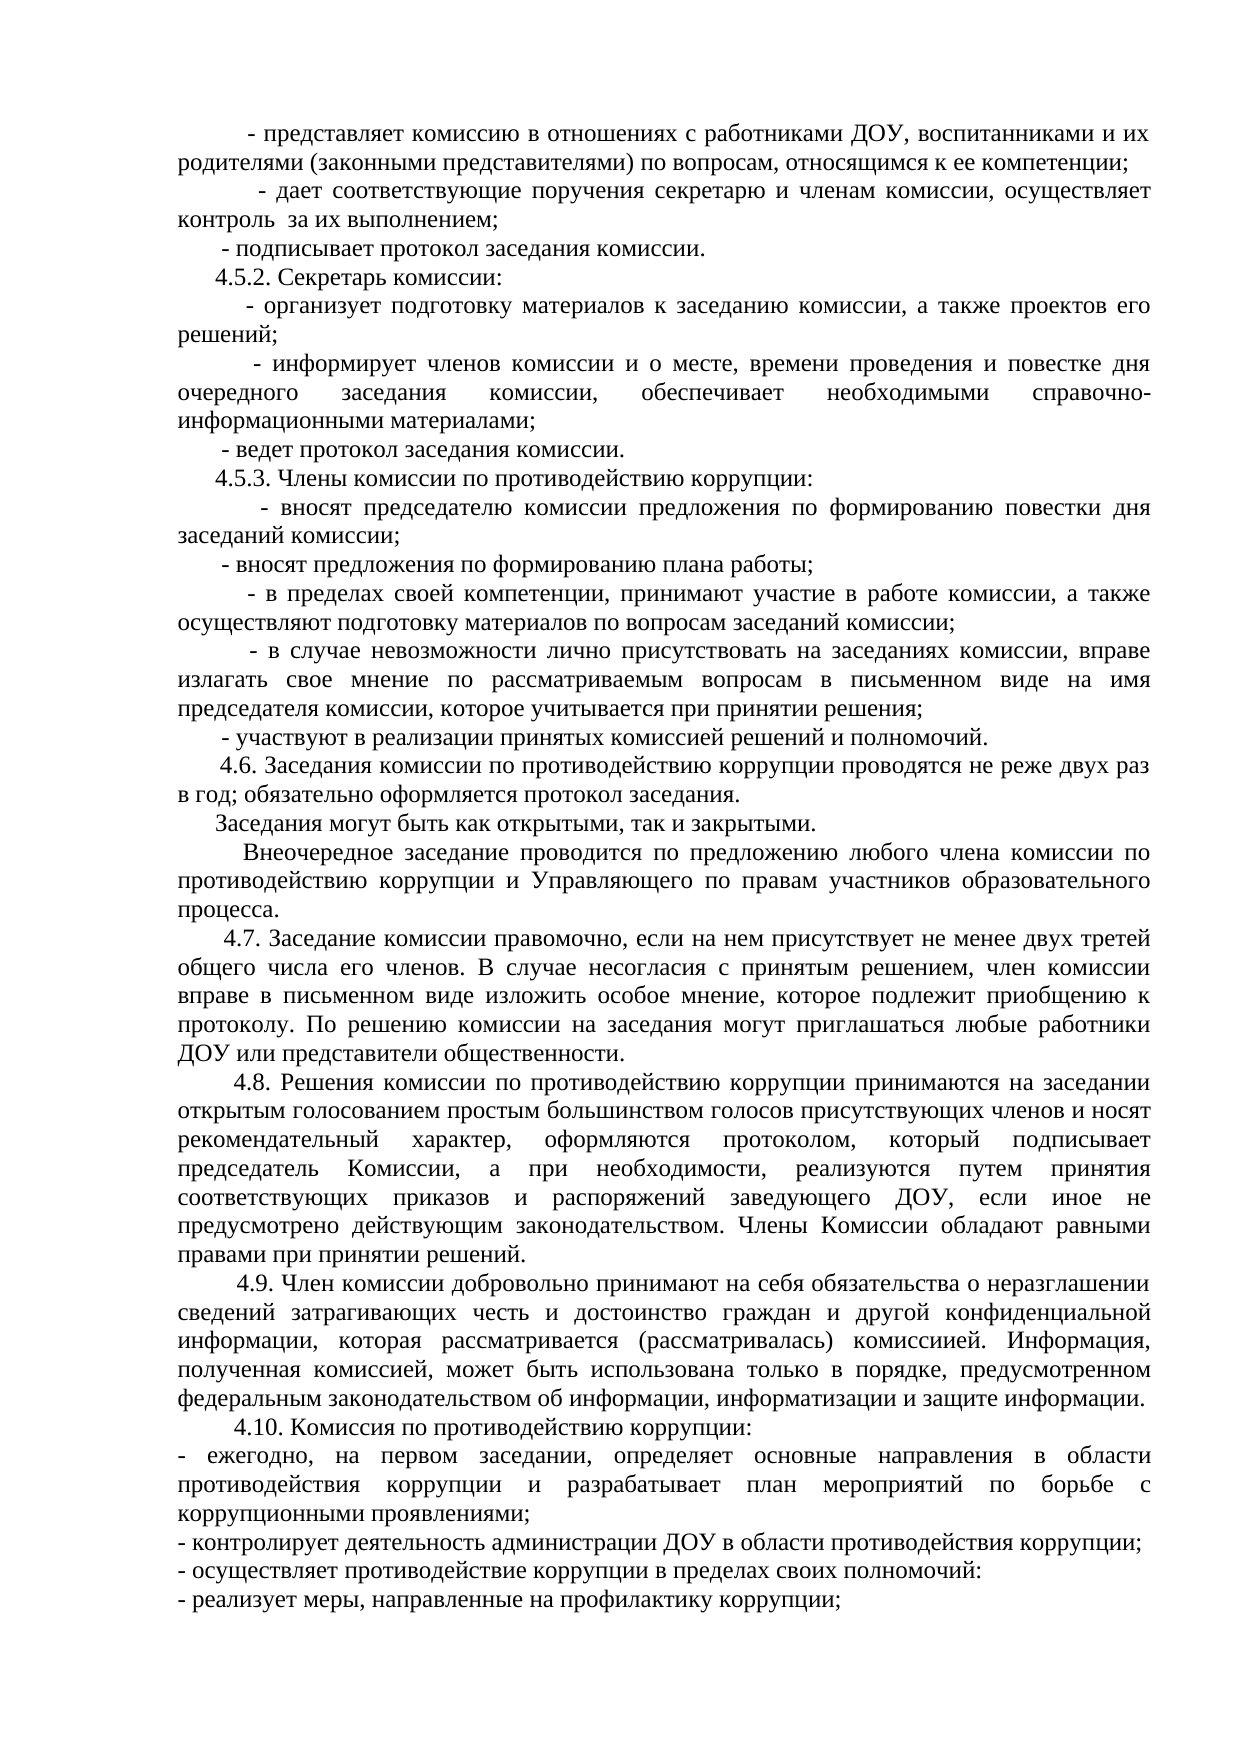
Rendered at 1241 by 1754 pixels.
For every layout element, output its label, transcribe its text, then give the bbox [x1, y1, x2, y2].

text - вносят предложения по формированию плана работы; [177, 549, 1152, 578]
text 4.5.3. Члены комиссии по противодействию коррупции: [177, 463, 1152, 492]
text Внеочередное заседание проводится по предложению любого члена комиссии по противодействию коррупции и Управляющего по правам участников образовательного процесса. [177, 837, 1152, 923]
text 4.8. Решения комиссии по противодействию коррупции принимаются на заседании открытым голосованием простым большинством голосов присутствующих членов и носят рекомендательный характер, оформляются протоколом, который подписывает председатель Комиссии, а при необходимости, реализуются путем принятия соответствующих приказов и распоряжений заведующего ДОУ, если иное не предусмотрено действующим законодательством. Члены Комиссии обладают равными правами при принятии решений. [177, 1067, 1152, 1268]
text 4.6. Заседания комиссии по противодействию коррупции проводятся не реже двух раз в год; обязательно оформляется протокол заседания. [177, 751, 1152, 808]
text - реализует меры, направленные на профилактику коррупции; [177, 1584, 1152, 1613]
text 4.5.2. Секретарь комиссии: [177, 262, 1152, 291]
text - ведет протокол заседания комиссии. [177, 434, 1152, 463]
text - подписывает протокол заседания комиссии. [177, 233, 1152, 262]
text - вносят председателю комиссии предложения по формированию повестки дня заседаний комиссии; [177, 492, 1152, 549]
text 4.9. Член комиссии добровольно принимают на себя обязательства о неразглашении сведений затрагивающих честь и достоинство граждан и другой конфиденциальной информации, которая рассматривается (рассматривалась) комиссиией. Информация, полученная комиссией, может быть использована только в порядке, предусмотренном федеральным законодательством об информации, информатизации и защите информации. [177, 1268, 1152, 1412]
text Заседания могут быть как открытыми, так и закрытыми. [177, 808, 1152, 837]
text - информирует членов комиссии и о месте, времени проведения и повестке дня очередного заседания комиссии, обеспечивает необходимыми справочно-информационными материалами; [177, 348, 1152, 434]
text - представляет комиссию в отношениях с работниками ДОУ, воспитанниками и их родителями (законными представителями) по вопросам, относящимся к ее компетенции; [177, 118, 1152, 176]
text - контролирует деятельность администрации ДОУ в области противодействия коррупции; [177, 1527, 1152, 1556]
text - дает соответствующие поручения секретарю и членам комиссии, осуществляет контроль за их выполнением; [177, 176, 1152, 233]
text 4.7. Заседание комиссии правомочно, если на нем присутствует не менее двух третей общего числа его членов. В случае несогласия с принятым решением, член комиссии вправе в письменном виде изложить особое мнение, которое подлежит приобщению к протоколу. По решению комиссии на заседания могут приглашаться любые работники ДОУ или представители общественности. [177, 923, 1152, 1067]
text - участвуют в реализации принятых комиссией решений и полномочий. [177, 722, 1152, 751]
text - ежегодно, на первом заседании, определяет основные направления в области противодействия коррупции и разрабатывает план мероприятий по борьбе с коррупционными проявлениями; [177, 1441, 1152, 1527]
text 4.10. Комиссия по противодействию коррупции: [177, 1412, 1152, 1441]
text - осуществляет противодействие коррупции в пределах своих полномочий: [177, 1556, 1152, 1584]
text - в пределах своей компетенции, принимают участие в работе комиссии, а также осуществляют подготовку материалов по вопросам заседаний комиссии; [177, 578, 1152, 636]
text - организует подготовку материалов к заседанию комиссии, а также проектов его решений; [177, 291, 1152, 348]
text - в случае невозможности лично присутствовать на заседаниях комиссии, вправе излагать свое мнение по рассматриваемым вопросам в письменном виде на имя председателя комиссии, которое учитывается при принятии решения; [177, 636, 1152, 722]
